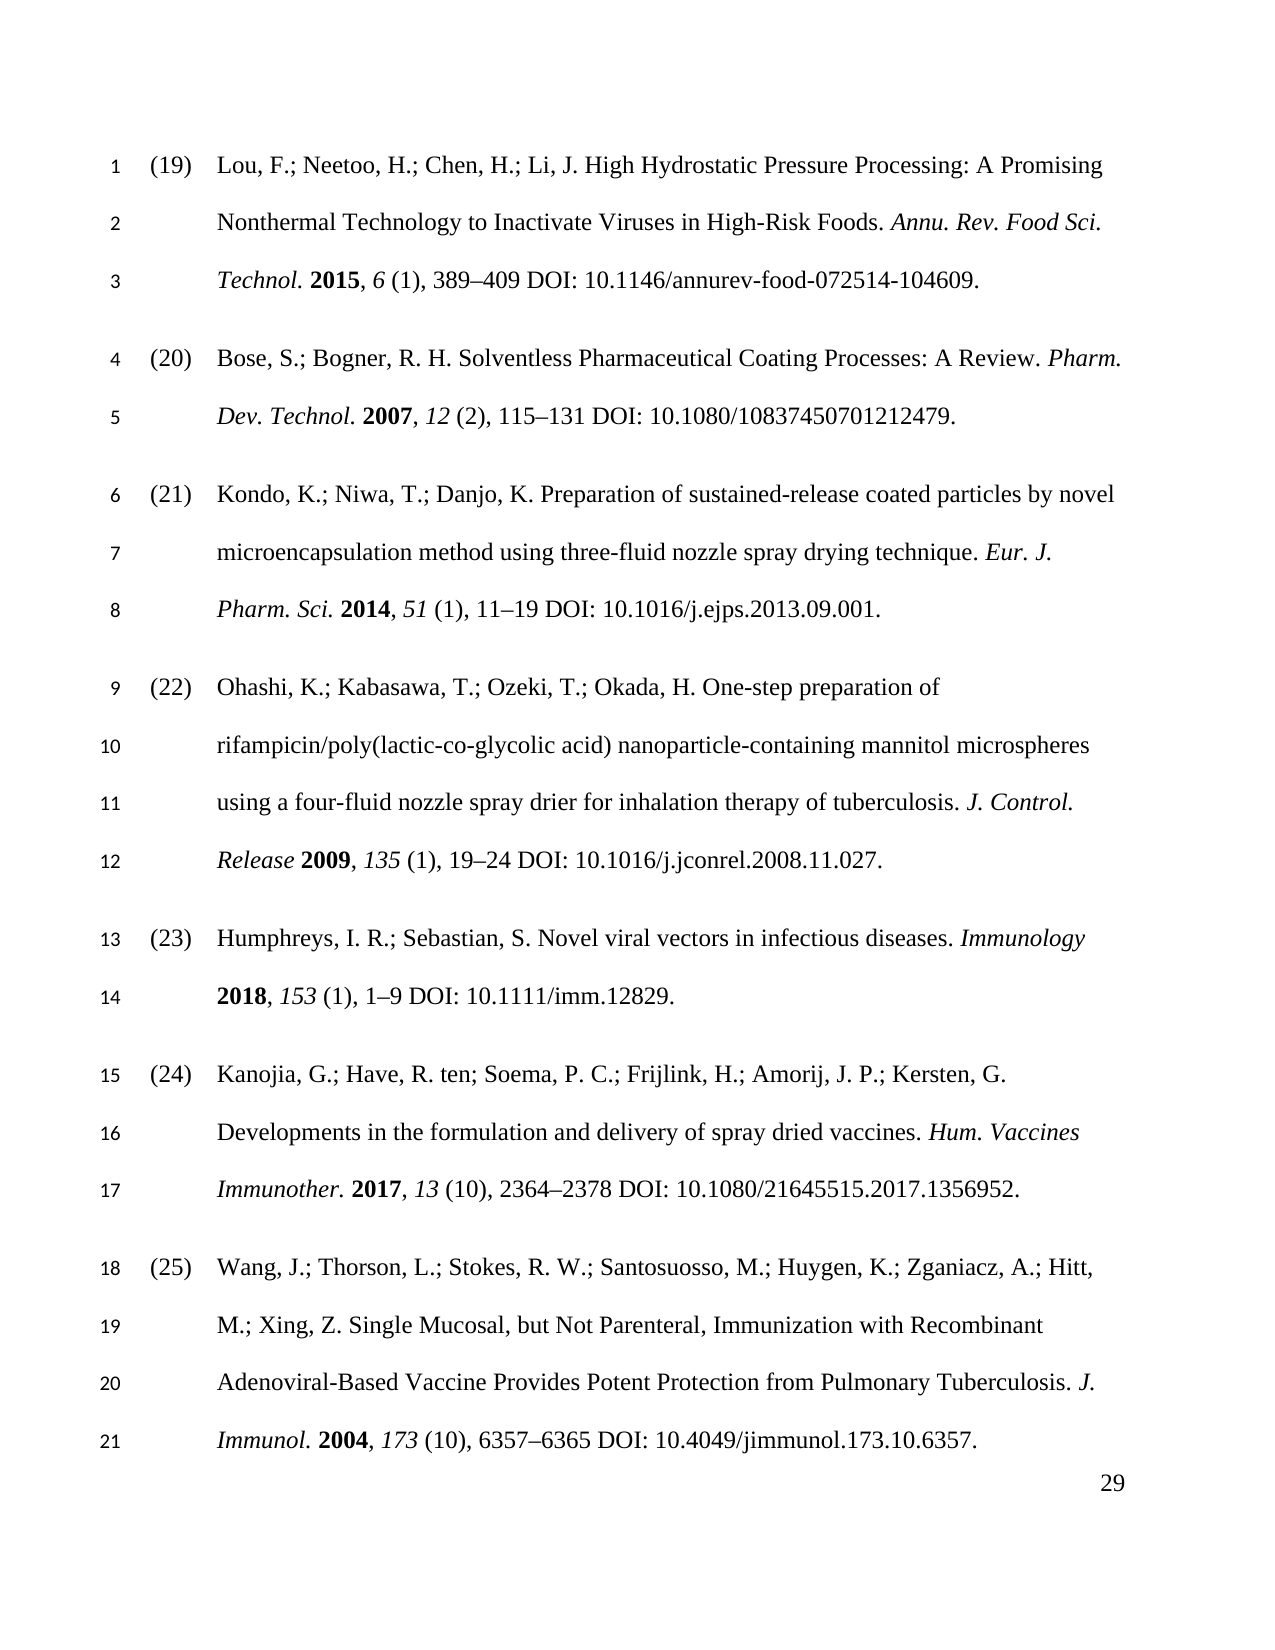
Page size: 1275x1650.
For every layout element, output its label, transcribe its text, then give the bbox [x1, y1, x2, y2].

text (23) Humphreys, I. R.; Sebastian, S. Novel viral vectors in infectious diseases. Immunology 2018, 153 (1), 1–9 DOI: 10.1111/imm.12829. [150, 923, 1125, 1009]
text (24) Kanojia, G.; Have, R. ten; Soema, P. C.; Frijlink, H.; Amorij, J. P.; Kersten, G. Developments in the formulation and delivery of spray dried vaccines. Hum. Vaccines Immunother. 2017, 13 (10), 2364–2378 DOI: 10.1080/21645515.2017.1356952. [150, 1059, 1125, 1203]
text (25) Wang, J.; Thorson, L.; Stokes, R. W.; Santosuosso, M.; Huygen, K.; Zganiacz, A.; Hitt, M.; Xing, Z. Single Mucosal, but Not Parenteral, Immunization with Recombinant Adenoviral-Based Vaccine Provides Potent Protection from Pulmonary Tuberculosis. J. Immunol. 2004, 173 (10), 6357–6365 DOI: 10.4049/jimmunol.173.10.6357. [150, 1252, 1125, 1454]
text (20) Bose, S.; Bogner, R. H. Solventless Pharmaceutical Coating Processes: A Review. Pharm. Dev. Technol. 2007, 12 (2), 115–131 DOI: 10.1080/10837450701212479. [150, 343, 1125, 429]
text (19) Lou, F.; Neetoo, H.; Chen, H.; Li, J. High Hydrostatic Pressure Processing: A Promising Nonthermal Technology to Inactivate Viruses in High-Risk Foods. Annu. Rev. Food Sci. Technol. 2015, 6 (1), 389–409 DOI: 10.1146/annurev-food-072514-104609. [150, 150, 1125, 294]
text (21) Kondo, K.; Niwa, T.; Danjo, K. Preparation of sustained-release coated particles by novel microencapsulation method using three-fluid nozzle spray drying technique. Eur. J. Pharm. Sci. 2014, 51 (1), 11–19 DOI: 10.1016/j.ejps.2013.09.001. [150, 479, 1125, 623]
text (22) Ohashi, K.; Kabasawa, T.; Ozeki, T.; Okada, H. One-step preparation of rifampicin/poly(lactic-co-glycolic acid) nanoparticle-containing mannitol microspheres using a four-fluid nozzle spray drier for inhalation therapy of tuberculosis. J. Control. Release 2009, 135 (1), 19–24 DOI: 10.1016/j.jconrel.2008.11.027. [150, 672, 1125, 874]
